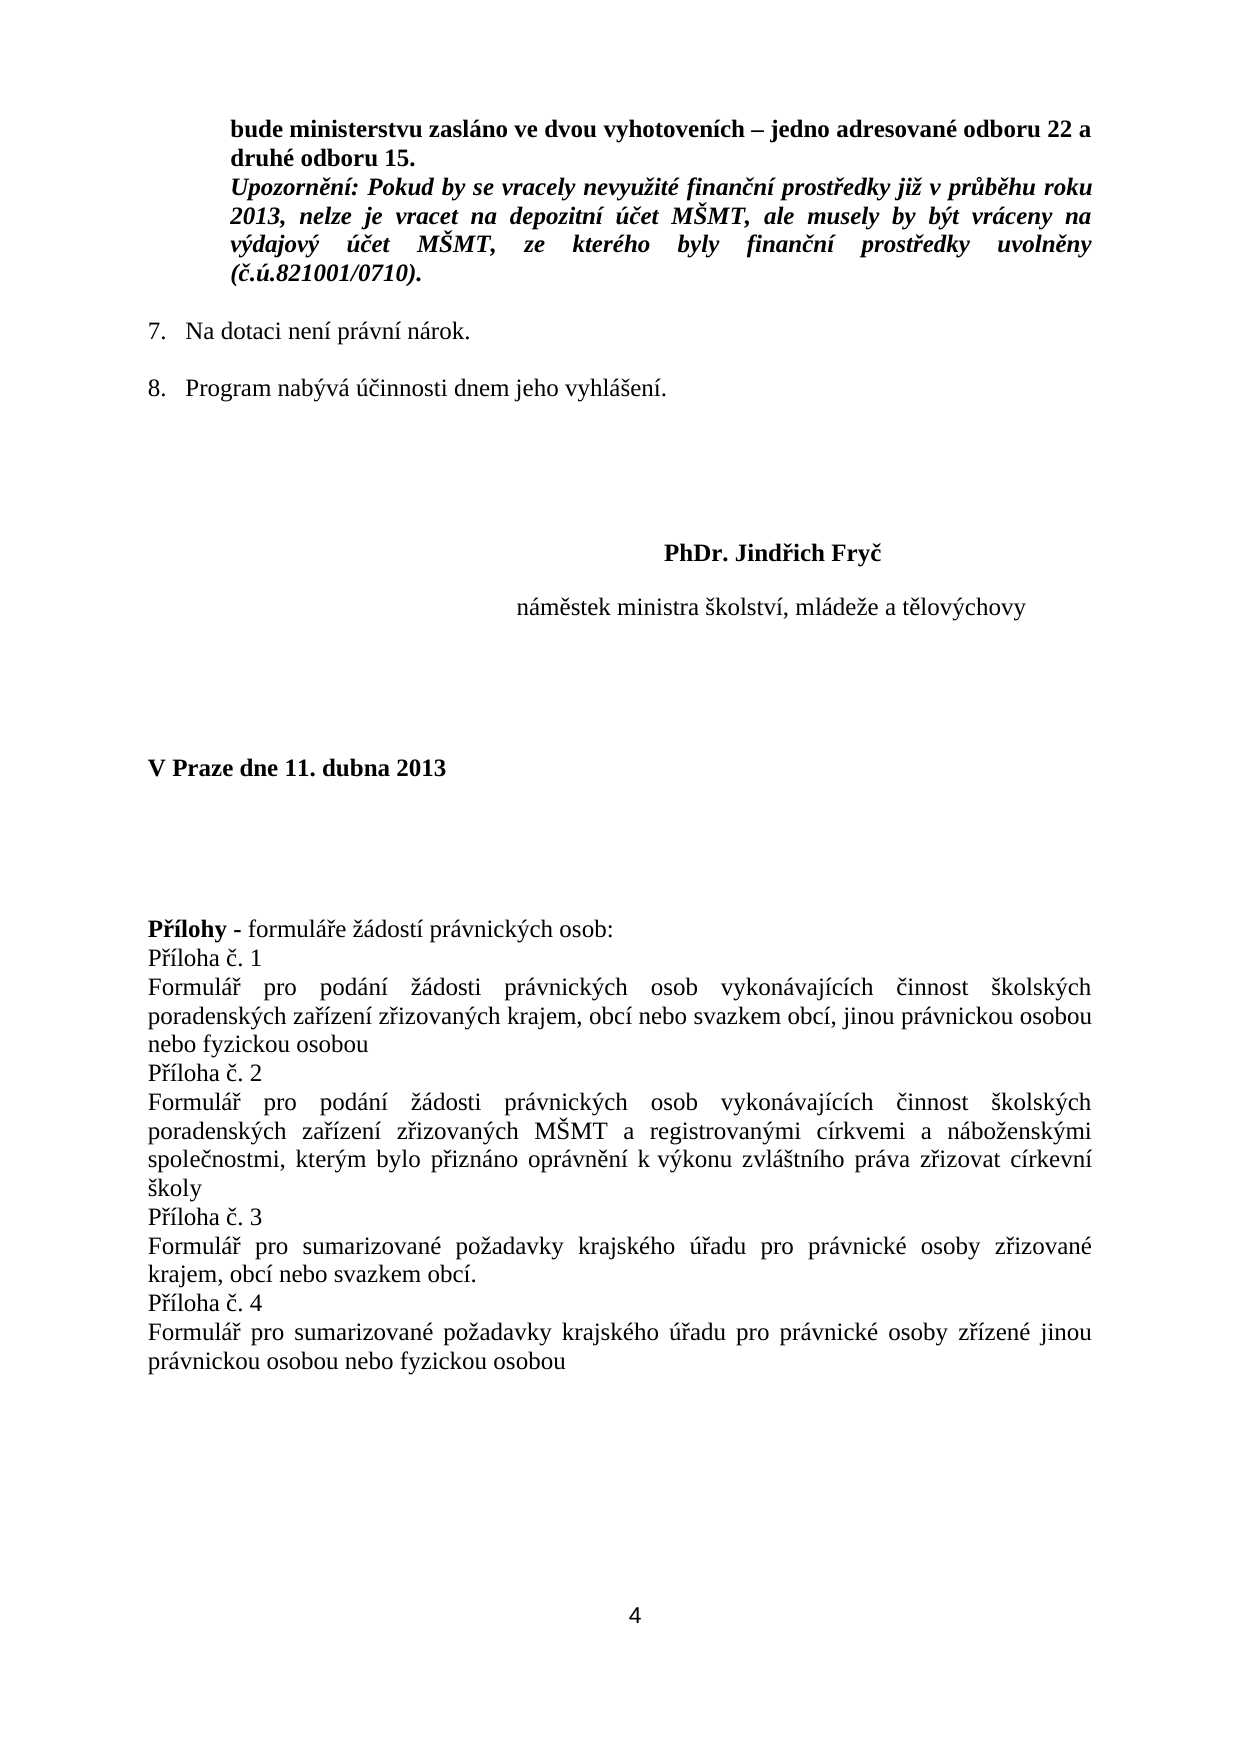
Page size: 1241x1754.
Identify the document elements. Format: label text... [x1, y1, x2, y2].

text Formulář pro sumarizované požadavky krajského úřadu pro právnické osoby zřízené jinou právnickou osobou nebo fyzickou osobou [148, 1317, 1092, 1374]
text PhDr. Jindřich Fryč [605, 538, 1092, 567]
list Na dotaci není právní nárok. [148, 316, 1092, 344]
text Upozornění: Pokud by se vracely nevyužité finanční prostředky již v průběhu roku 2013, nelze je vracet na depozitní účet MŠMT, ale musely by být vráceny na výdajový účet MŠMT, ze kterého byly finanční prostředky uvolněny (č.ú.821001/0710). [230, 172, 1092, 287]
list Program nabývá účinnosti dnem jeho vyhlášení. [148, 373, 1092, 402]
text Příloha č. 1 [148, 943, 1092, 972]
text V Praze dne 11. dubna 2013 [148, 753, 1092, 782]
text Formulář pro sumarizované požadavky krajského úřadu pro právnické osoby zřizované krajem, obcí nebo svazkem obcí. [148, 1231, 1092, 1288]
text Formulář pro podání žádosti právnických osob vykonávajících činnost školských poradenských zařízení zřizovaných MŠMT a registrovanými církvemi a náboženskými společnostmi, kterým bylo přiznáno oprávnění k výkonu zvláštního práva zřizovat církevní školy [148, 1087, 1092, 1202]
text Příloha č. 3 [148, 1202, 1092, 1231]
text náměstek ministra školství, mládeže a tělovýchovy [487, 592, 1092, 621]
text Přílohy - formuláře žádostí právnických osob: [148, 914, 1092, 943]
text Příloha č. 4 [148, 1288, 1092, 1317]
text Formulář pro podání žádosti právnických osob vykonávajících činnost školských poradenských zařízení zřizovaných krajem, obcí nebo svazkem obcí, jinou právnickou osobou nebo fyzickou osobou [148, 972, 1092, 1058]
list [185, 114, 1092, 172]
text Příloha č. 2 [148, 1058, 1092, 1087]
